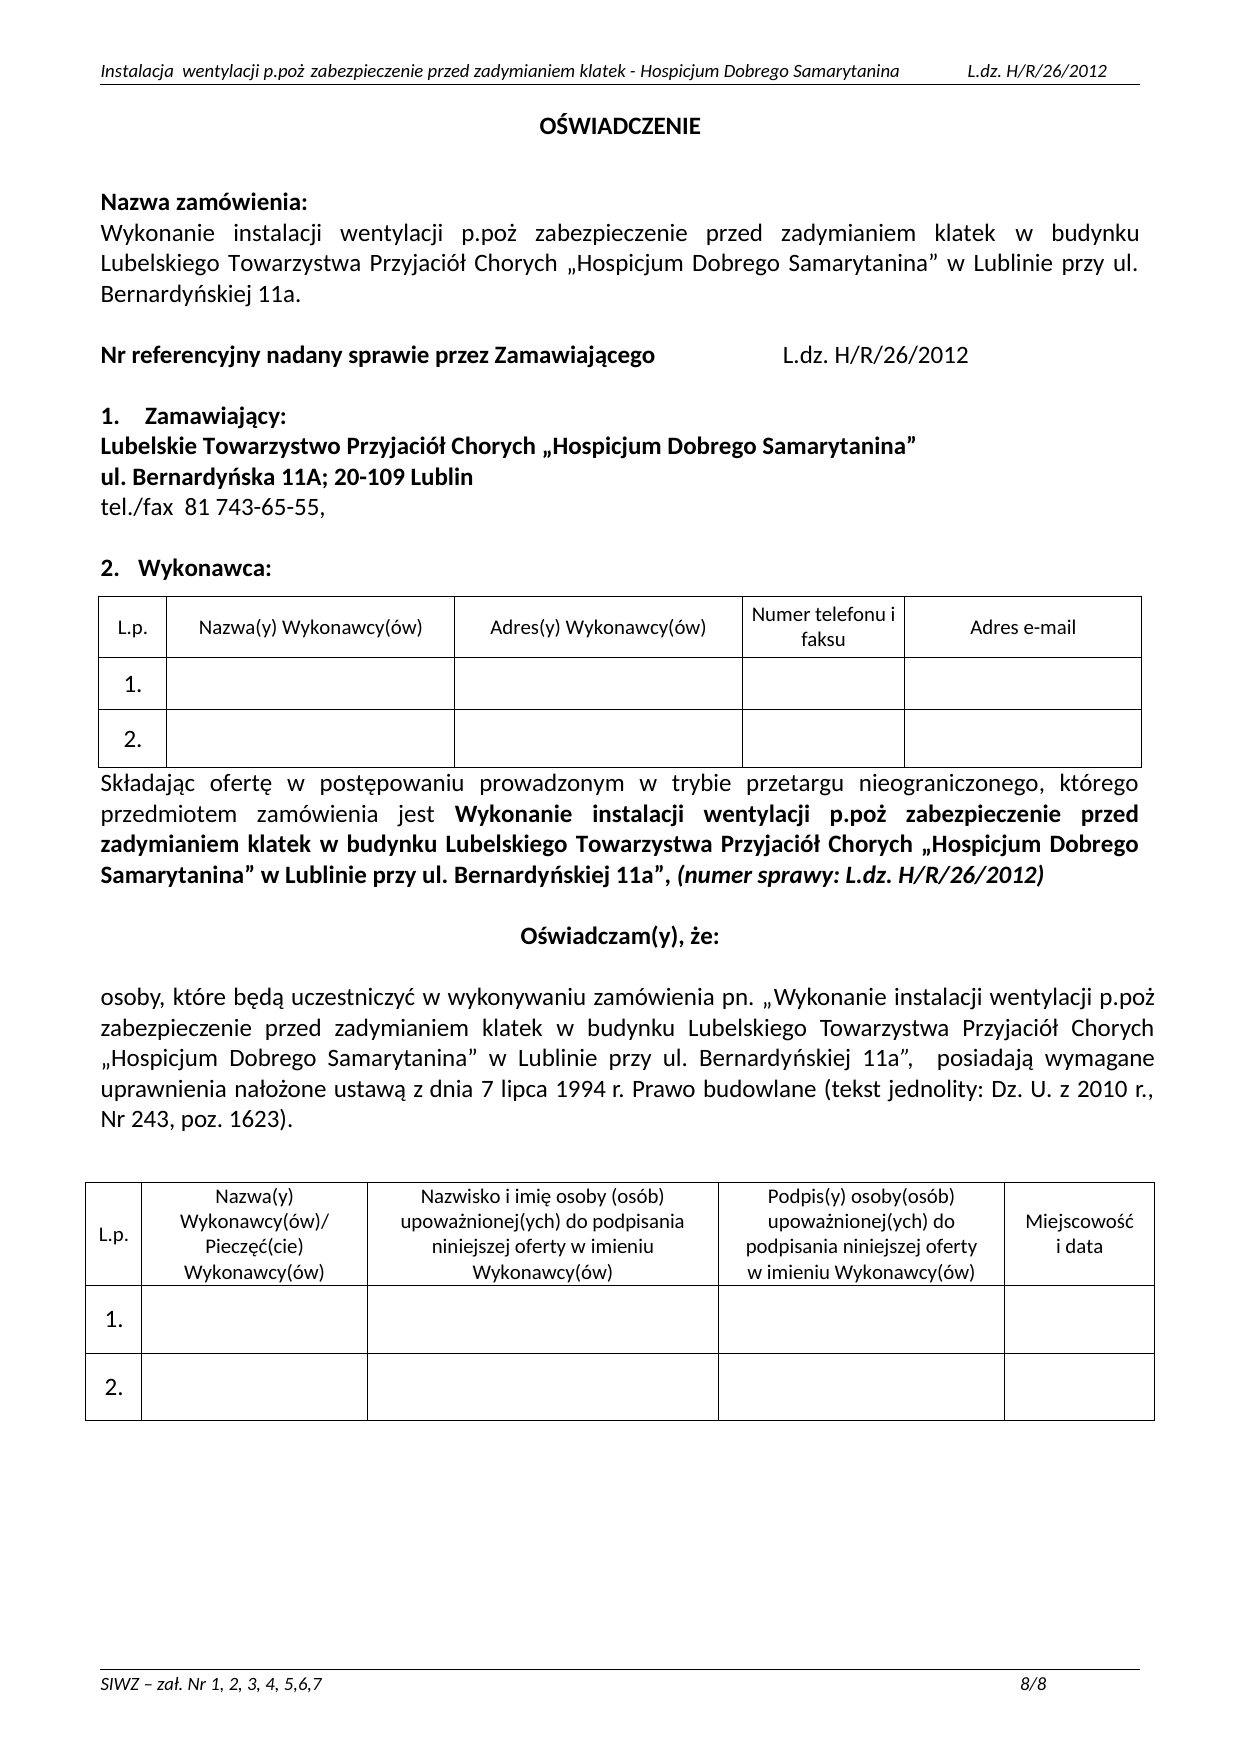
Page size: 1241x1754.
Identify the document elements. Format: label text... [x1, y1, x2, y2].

table_header Miejscowość i data [1005, 1183, 1154, 1284]
table_cell [368, 1286, 718, 1352]
table_header L.dz. H/R/26/2012 [775, 309, 1057, 400]
table_cell [1005, 1286, 1154, 1352]
table_cell 2. [99, 710, 166, 767]
table_cell [743, 658, 904, 709]
table_cell 2. [86, 1354, 141, 1420]
table_cell [719, 1286, 1004, 1352]
table_header Numer telefonu i faksu [743, 597, 904, 657]
table_cell [1005, 1354, 1154, 1420]
table_header Podpis(y) osoby(osób) upoważnionej(ych) do podpisania niniejszej oferty w imieniu Wykonawcy(ów) [719, 1183, 1004, 1284]
table_header L.p. [99, 597, 166, 657]
table_cell [719, 1354, 1004, 1420]
table_cell 1. [99, 658, 166, 709]
table_cell [905, 710, 1141, 767]
table_header Adres e-mail [905, 597, 1141, 657]
table_cell [905, 658, 1141, 709]
table_cell [743, 710, 904, 767]
subtitle osoby, które będą uczestniczyć w wykonywaniu zamówienia pn. „Wykonanie instalacji wentylacji p.poż zabezpieczenie przed zadymianiem klatek w budynku Lubelskiego Towarzystwa Przyjaciół Chorych „Hospicjum Dobrego Samarytanina” w Lublinie przy ul. Bernardyńskiej 11a”, posiadają wymagane uprawnienia nałożone ustawą z dnia 7 lipca 1994 r. Prawo budowlane (tekst jednolity: Dz. U. z 2010 r., Nr 243, poz. 1623). [100, 981, 1155, 1134]
text Wykonanie instalacji wentylacji p.poż zabezpieczenie przed zadymianiem klatek w budynku Lubelskiego Towarzystwa Przyjaciół Chorych „Hospicjum Dobrego Samarytanina” w Lublinie przy ul. Bernardyńskiej 11a. [100, 217, 1140, 308]
list Wykonawca: [100, 553, 1140, 583]
table_cell [142, 1286, 367, 1352]
table_cell [142, 1354, 367, 1420]
table_header Adres(y) Wykonawcy(ów) [455, 597, 742, 657]
table_header L.p. [86, 1183, 141, 1284]
text OŚWIADCZENIE [100, 110, 1140, 141]
text Lubelskie Towarzystwo Przyjaciół Chorych „Hospicjum Dobrego Samarytanina” [100, 431, 1140, 461]
table_cell [167, 658, 454, 709]
table_cell 1. [86, 1286, 141, 1352]
list Oświadczam(y), że: [100, 920, 1140, 951]
text Składając ofertę w postępowaniu prowadzonym w trybie przetargu nieograniczonego, którego przedmiotem zamówienia jest Wykonanie instalacji wentylacji p.poż zabezpieczenie przed zadymianiem klatek w budynku Lubelskiego Towarzystwa Przyjaciół Chorych „Hospicjum Dobrego Samarytanina” w Lublinie przy ul. Bernardyńskiej 11a”, (numer sprawy: L.dz. H/R/26/2012) [100, 768, 1140, 890]
table_cell [167, 710, 454, 767]
text Nazwa zamówienia: [100, 186, 1140, 217]
table_header Nr referencyjny nadany sprawie przez Zamawiającego [93, 309, 775, 400]
table_header Nazwa(y) Wykonawcy(ów)/ Pieczęć(cie) Wykonawcy(ów) [142, 1183, 367, 1284]
table_header Nazwa(y) Wykonawcy(ów) [167, 597, 454, 657]
text ul. Bernardyńska 11A; 20-109 Lublin [100, 461, 1140, 492]
table_cell [455, 710, 742, 767]
text tel./fax 81 743-65-55, [100, 492, 1140, 522]
list Zamawiający: [100, 400, 1140, 431]
table_header Nazwisko i imię osoby (osób) upoważnionej(ych) do podpisania niniejszej oferty w imieniu Wykonawcy(ów) [368, 1183, 718, 1284]
table_cell [455, 658, 742, 709]
table_cell [368, 1354, 718, 1420]
